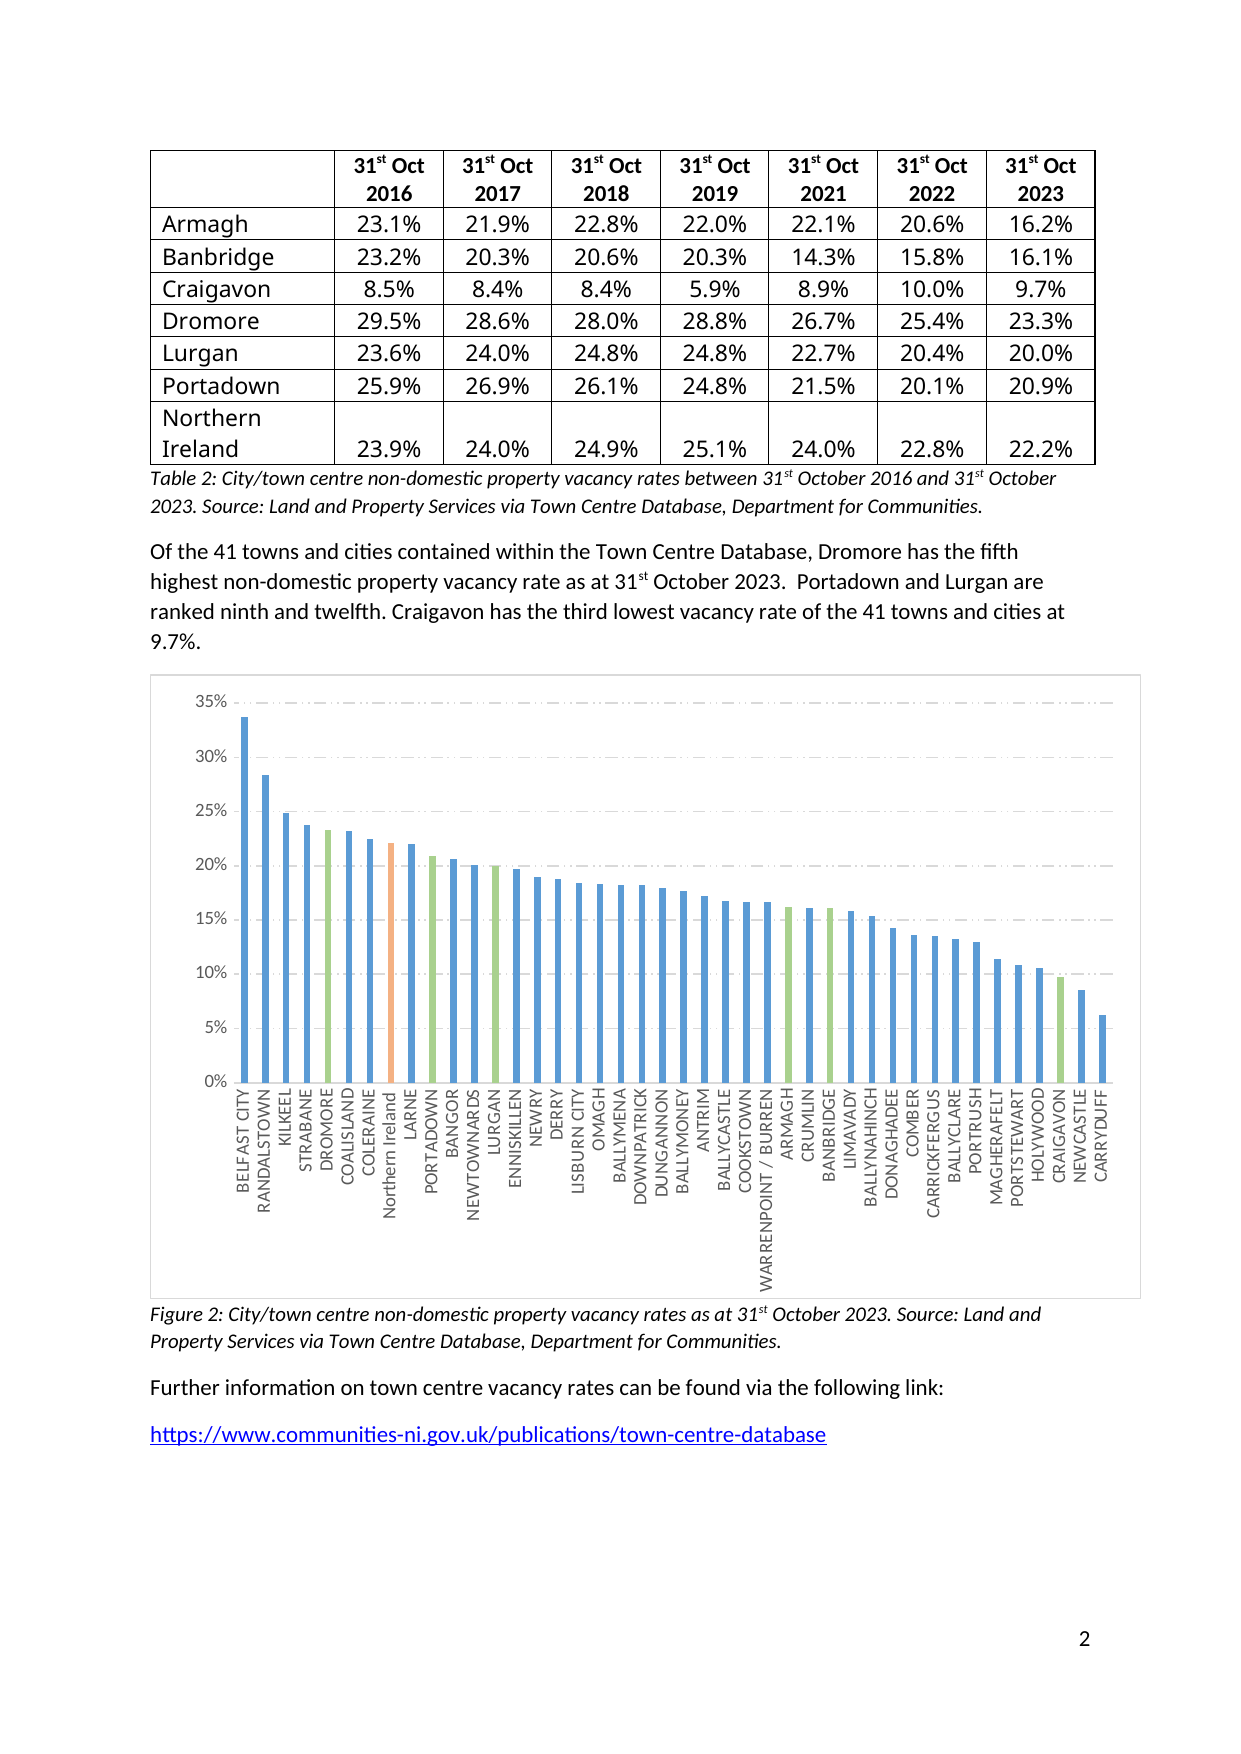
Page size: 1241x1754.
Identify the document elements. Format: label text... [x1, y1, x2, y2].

table_cell 21.9% [444, 208, 551, 239]
table_cell 20.4% [878, 337, 986, 368]
table_cell 20.3% [661, 240, 768, 272]
text Figure 2: City/town centre non-domestic property vacancy rates as at 31st October 2023. Source: Land and Property Services via Town Centre Database, Department for Communities. [150, 1299, 1090, 1354]
table_cell 28.6% [444, 305, 551, 336]
table_cell 22.8% [552, 208, 660, 239]
table_cell 8.4% [444, 273, 551, 304]
table_cell Portadown [151, 370, 334, 401]
table_header 31st Oct 2017 [444, 151, 551, 207]
table_header [151, 151, 334, 207]
table_cell Armagh [151, 208, 334, 239]
table_cell 15.8% [878, 240, 986, 272]
table_cell 20.3% [444, 240, 551, 272]
table_cell 26.9% [444, 370, 551, 401]
table_cell 5.9% [661, 273, 768, 304]
table_cell 28.0% [552, 305, 660, 336]
table_header 31st Oct 2022 [878, 151, 986, 207]
table_cell 24.8% [661, 337, 768, 368]
table_cell 20.1% [878, 370, 986, 401]
table_cell Northern Ireland [151, 402, 334, 464]
table_header 31st Oct 2019 [661, 151, 768, 207]
table_cell 22.7% [769, 337, 877, 368]
table_cell 16.2% [987, 208, 1094, 239]
table_cell 24.8% [552, 337, 660, 368]
text https://www.communities-ni.gov.uk/publications/town-centre-database [150, 1420, 1090, 1448]
table_cell 10.0% [878, 273, 986, 304]
table_cell 23.9% [335, 402, 443, 464]
table_header 31st Oct 2021 [769, 151, 877, 207]
table_cell 20.0% [987, 337, 1094, 368]
table_header 31st Oct 2016 [335, 151, 443, 207]
table_cell 28.8% [661, 305, 768, 336]
table_header 31st Oct 2018 [552, 151, 660, 207]
table_cell 22.2% [987, 402, 1094, 464]
table_cell 8.9% [769, 273, 877, 304]
table_cell 24.0% [769, 402, 877, 464]
table_cell 22.1% [769, 208, 877, 239]
table_cell 8.5% [335, 273, 443, 304]
table_cell 23.3% [987, 305, 1094, 336]
text Table 2: City/town centre non-domestic property vacancy rates between 31st October 2016 and 31st October 2023. Source: Land and Property Services via Town Centre Database, Department for Communities. [150, 465, 1090, 518]
table_cell 29.5% [335, 305, 443, 336]
table_cell 26.7% [769, 305, 877, 336]
table_cell 22.8% [878, 402, 986, 464]
table_cell 24.0% [444, 402, 551, 464]
table_header 31st Oct 2023 [987, 151, 1094, 207]
table_cell Banbridge [151, 240, 334, 272]
table_cell 23.6% [335, 337, 443, 368]
table_cell 25.1% [661, 402, 768, 464]
text Of the 41 towns and cities contained within the Town Centre Database, Dromore has the fifth highest non-domestic property vacancy rate as at 31st October 2023. Portadown and Lurgan are ranked ninth and twelfth. Craigavon has the third lowest vacancy rate of the 41 towns and cities at 9.7%. [150, 537, 1090, 656]
table_cell 20.6% [552, 240, 660, 272]
table_cell 9.7% [987, 273, 1094, 304]
table_cell 20.9% [987, 370, 1094, 401]
table_cell 8.4% [552, 273, 660, 304]
table_cell 25.9% [335, 370, 443, 401]
table_cell 23.2% [335, 240, 443, 272]
table_cell 14.3% [769, 240, 877, 272]
table_cell 24.8% [661, 370, 768, 401]
table_cell 16.1% [987, 240, 1094, 272]
table_cell 22.0% [661, 208, 768, 239]
table_cell Craigavon [151, 273, 334, 304]
table_cell 24.9% [552, 402, 660, 464]
table_cell 23.1% [335, 208, 443, 239]
table_cell Lurgan [151, 337, 334, 368]
table_cell Dromore [151, 305, 334, 336]
table_cell 24.0% [444, 337, 551, 368]
table_cell 21.5% [769, 370, 877, 401]
text Further information on town centre vacancy rates can be found via the following link: [150, 1373, 1090, 1401]
table_cell 20.6% [878, 208, 986, 239]
table_cell 25.4% [878, 305, 986, 336]
table_cell 26.1% [552, 370, 660, 401]
